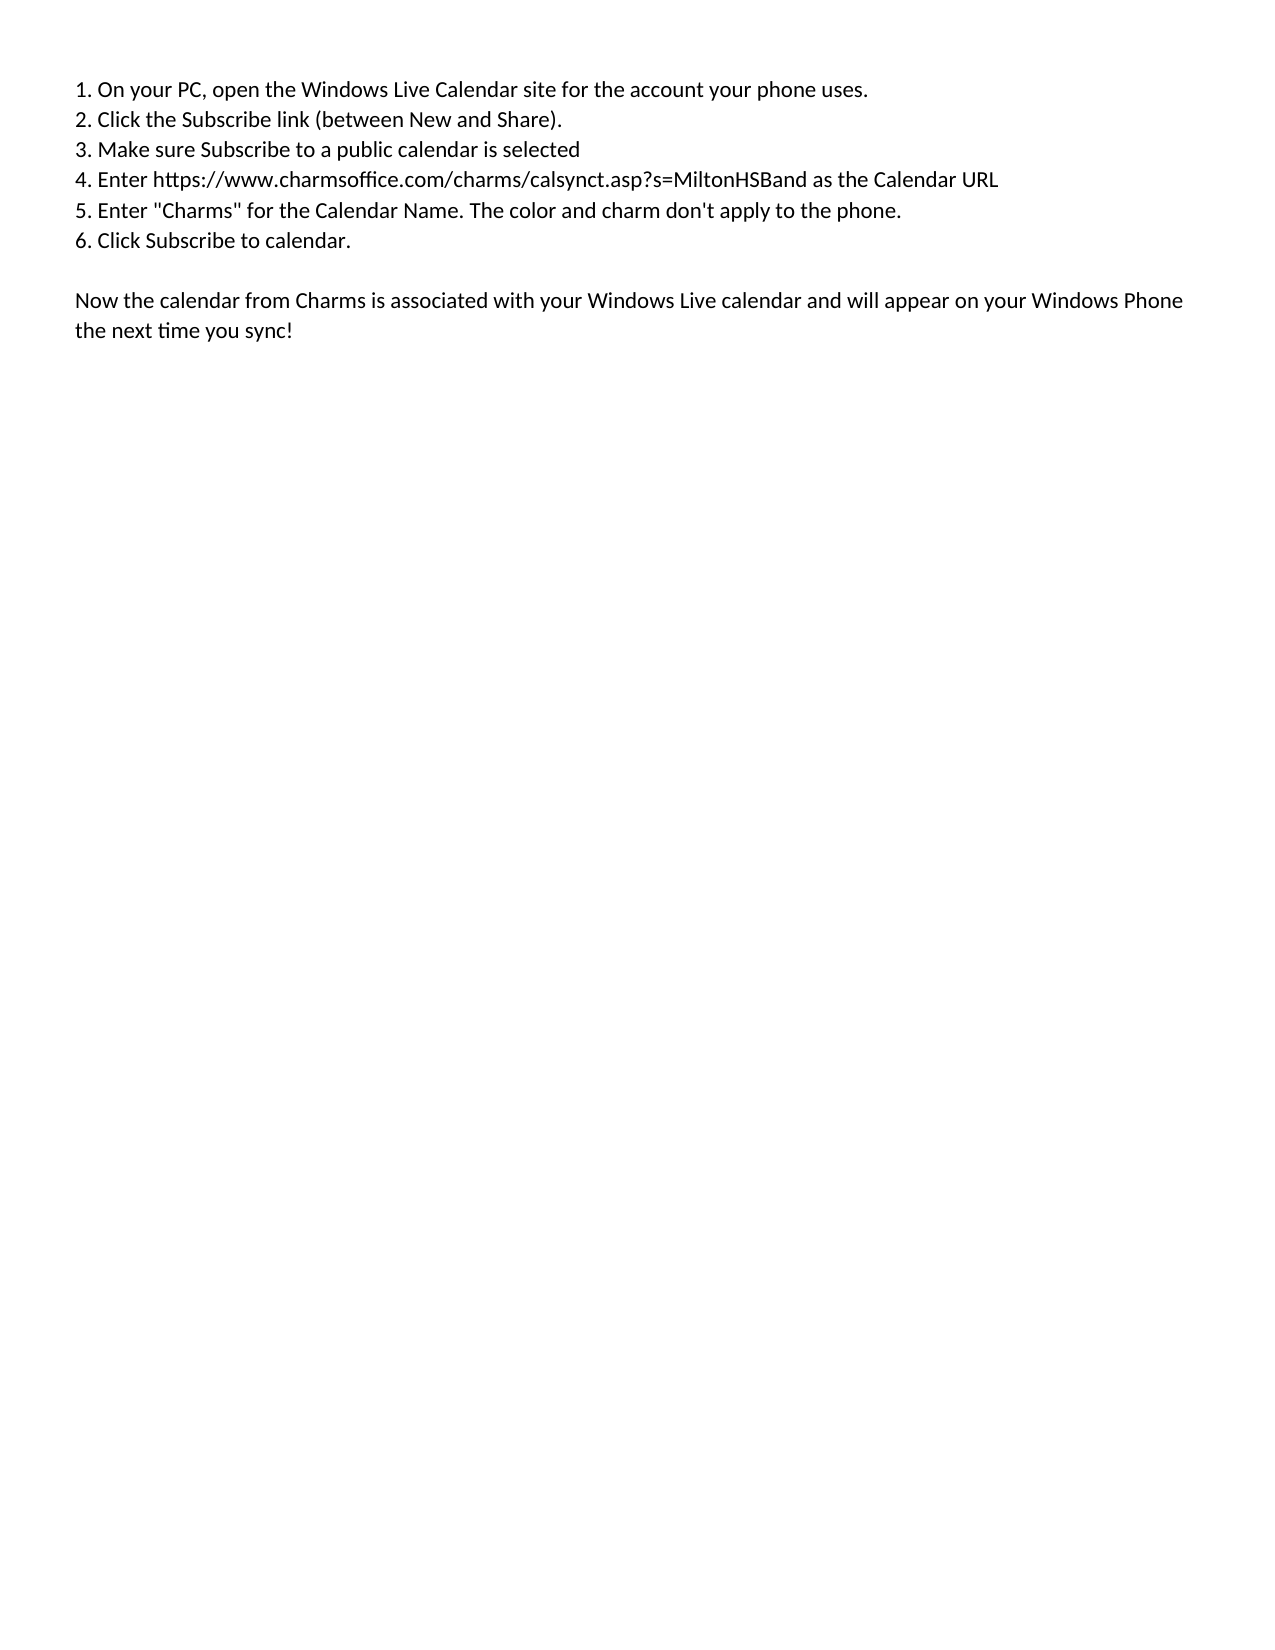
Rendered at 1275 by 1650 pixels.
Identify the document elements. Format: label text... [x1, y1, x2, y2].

text 6. Click Subscribe to calendar. [75, 226, 1200, 254]
text 5. Enter "Charms" for the Calendar Name. The color and charm don't apply to the phone. [75, 196, 1200, 224]
text Now the calendar from Charms is associated with your Windows Live calendar and will appear on your Windows Phone the next time you sync! [75, 256, 1200, 345]
text 4. Enter https://www.charmsoffice.com/charms/calsynct.asp?s=MiltonHSBand as the Calendar URL [75, 166, 1200, 194]
text 1. On your PC, open the Windows Live Calendar site for the account your phone uses. [75, 75, 1200, 103]
text 3. Make sure Subscribe to a public calendar is selected [75, 135, 1200, 163]
text 2. Click the Subscribe link (between New and Share). [75, 105, 1200, 133]
